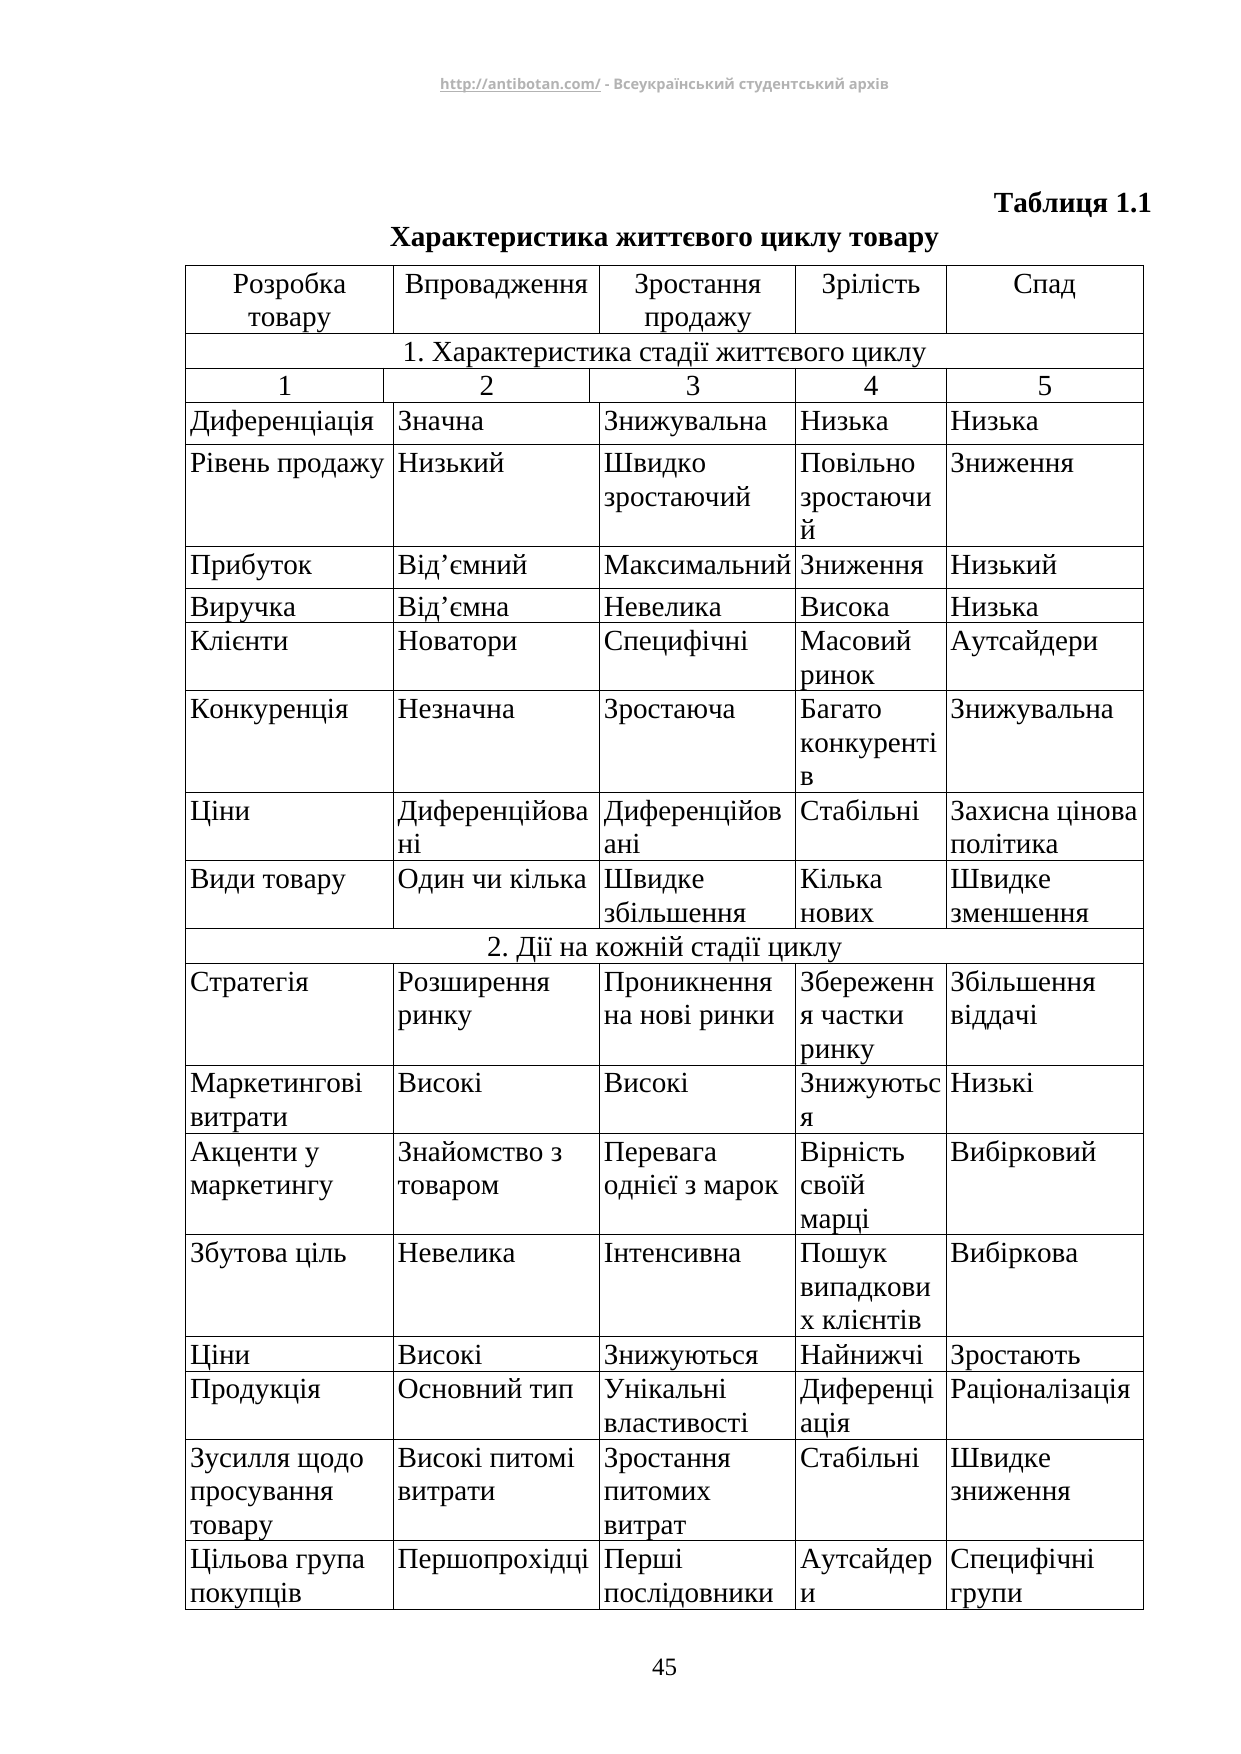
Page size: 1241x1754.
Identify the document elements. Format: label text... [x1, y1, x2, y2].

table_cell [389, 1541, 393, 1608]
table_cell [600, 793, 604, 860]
table_cell Невелика [394, 1235, 599, 1336]
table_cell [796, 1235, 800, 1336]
table_cell Вибіркова [947, 1235, 1143, 1336]
table_cell Аутсайдери [947, 623, 1143, 690]
table_cell Збільшення віддачі [947, 964, 1143, 1064]
table_cell Клієнти [186, 623, 393, 690]
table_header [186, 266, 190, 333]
table_cell Незначна [394, 691, 599, 792]
table_cell Швидко зростаючий [600, 445, 795, 546]
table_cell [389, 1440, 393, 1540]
table_cell Високі [600, 1066, 795, 1133]
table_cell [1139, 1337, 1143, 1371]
table_cell Знижувальна [947, 691, 1143, 792]
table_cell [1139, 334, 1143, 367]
text Таблиця 1.1 [177, 185, 1152, 219]
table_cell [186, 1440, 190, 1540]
table_cell Високі питомі витрати [394, 1440, 599, 1540]
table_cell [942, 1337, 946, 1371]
table_cell Рівень продажу [186, 445, 393, 546]
table_cell Низькі [947, 1066, 1143, 1133]
table_cell Високі [394, 1066, 599, 1133]
table_cell Низький [947, 547, 1143, 588]
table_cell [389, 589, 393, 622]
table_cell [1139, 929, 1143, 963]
table_cell Зниження [796, 547, 946, 588]
table_cell Стабільні [796, 793, 946, 860]
table_cell Значна [394, 403, 599, 444]
table_cell Зростаюча [600, 691, 795, 792]
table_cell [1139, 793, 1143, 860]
table_cell Стабільні [796, 1440, 946, 1540]
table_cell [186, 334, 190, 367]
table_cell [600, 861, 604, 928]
table_cell Продукція [186, 1372, 393, 1439]
table_cell Знижувальна [600, 403, 795, 444]
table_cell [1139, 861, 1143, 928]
table_cell Збутова ціль [186, 1235, 393, 1336]
table_cell Ціни [186, 793, 393, 860]
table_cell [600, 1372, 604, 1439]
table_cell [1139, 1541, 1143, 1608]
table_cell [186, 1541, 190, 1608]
table_header Зрілість [796, 266, 946, 333]
table_cell Види товару [186, 861, 393, 928]
table_cell Зниження [947, 445, 1143, 546]
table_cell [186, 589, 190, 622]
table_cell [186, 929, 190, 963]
table_cell Швидке зниження [947, 1440, 1143, 1540]
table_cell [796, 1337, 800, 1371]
table_cell Низька [796, 403, 946, 444]
text Характеристика життєвого циклу товару [177, 219, 1152, 252]
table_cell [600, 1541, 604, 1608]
table_cell Раціоналізація [947, 1372, 1143, 1439]
table_cell Диференціація [186, 403, 393, 444]
table_cell Новатори [394, 623, 599, 690]
table_cell Акценти у маркетингу [186, 1134, 393, 1234]
table_cell Вибірковий [947, 1134, 1143, 1234]
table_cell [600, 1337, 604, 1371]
table_cell Конкуренція [186, 691, 393, 792]
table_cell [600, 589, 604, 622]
table_cell Стратегія [186, 964, 393, 1064]
table_cell Проникнення на нові ринки [600, 964, 795, 1064]
table_cell Низький [394, 445, 599, 546]
table_cell Розширення ринку [394, 964, 599, 1064]
table_cell Низька [947, 403, 1143, 444]
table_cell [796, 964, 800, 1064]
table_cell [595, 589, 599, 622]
table_cell Знайомство з товаром [394, 1134, 599, 1234]
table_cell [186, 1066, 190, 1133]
table_cell Основний тип [394, 1372, 599, 1439]
table_cell Один чи кілька [394, 861, 599, 928]
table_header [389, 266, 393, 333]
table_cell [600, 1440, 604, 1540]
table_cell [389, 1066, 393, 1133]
table_cell Специфічні [600, 623, 795, 690]
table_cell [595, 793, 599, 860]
table_cell Прибуток [186, 547, 393, 588]
table_cell Інтенсивна [600, 1235, 795, 1336]
table_cell Першопрохідці [394, 1541, 599, 1608]
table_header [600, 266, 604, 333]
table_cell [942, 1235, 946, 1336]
table_cell Від’ємний [394, 547, 599, 588]
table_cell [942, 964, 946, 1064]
table_cell Максимальний [600, 547, 795, 588]
table_cell Перевага однієї з марок [600, 1134, 795, 1234]
table_header Впровадження [394, 266, 599, 333]
table_header Спад [947, 266, 1143, 333]
